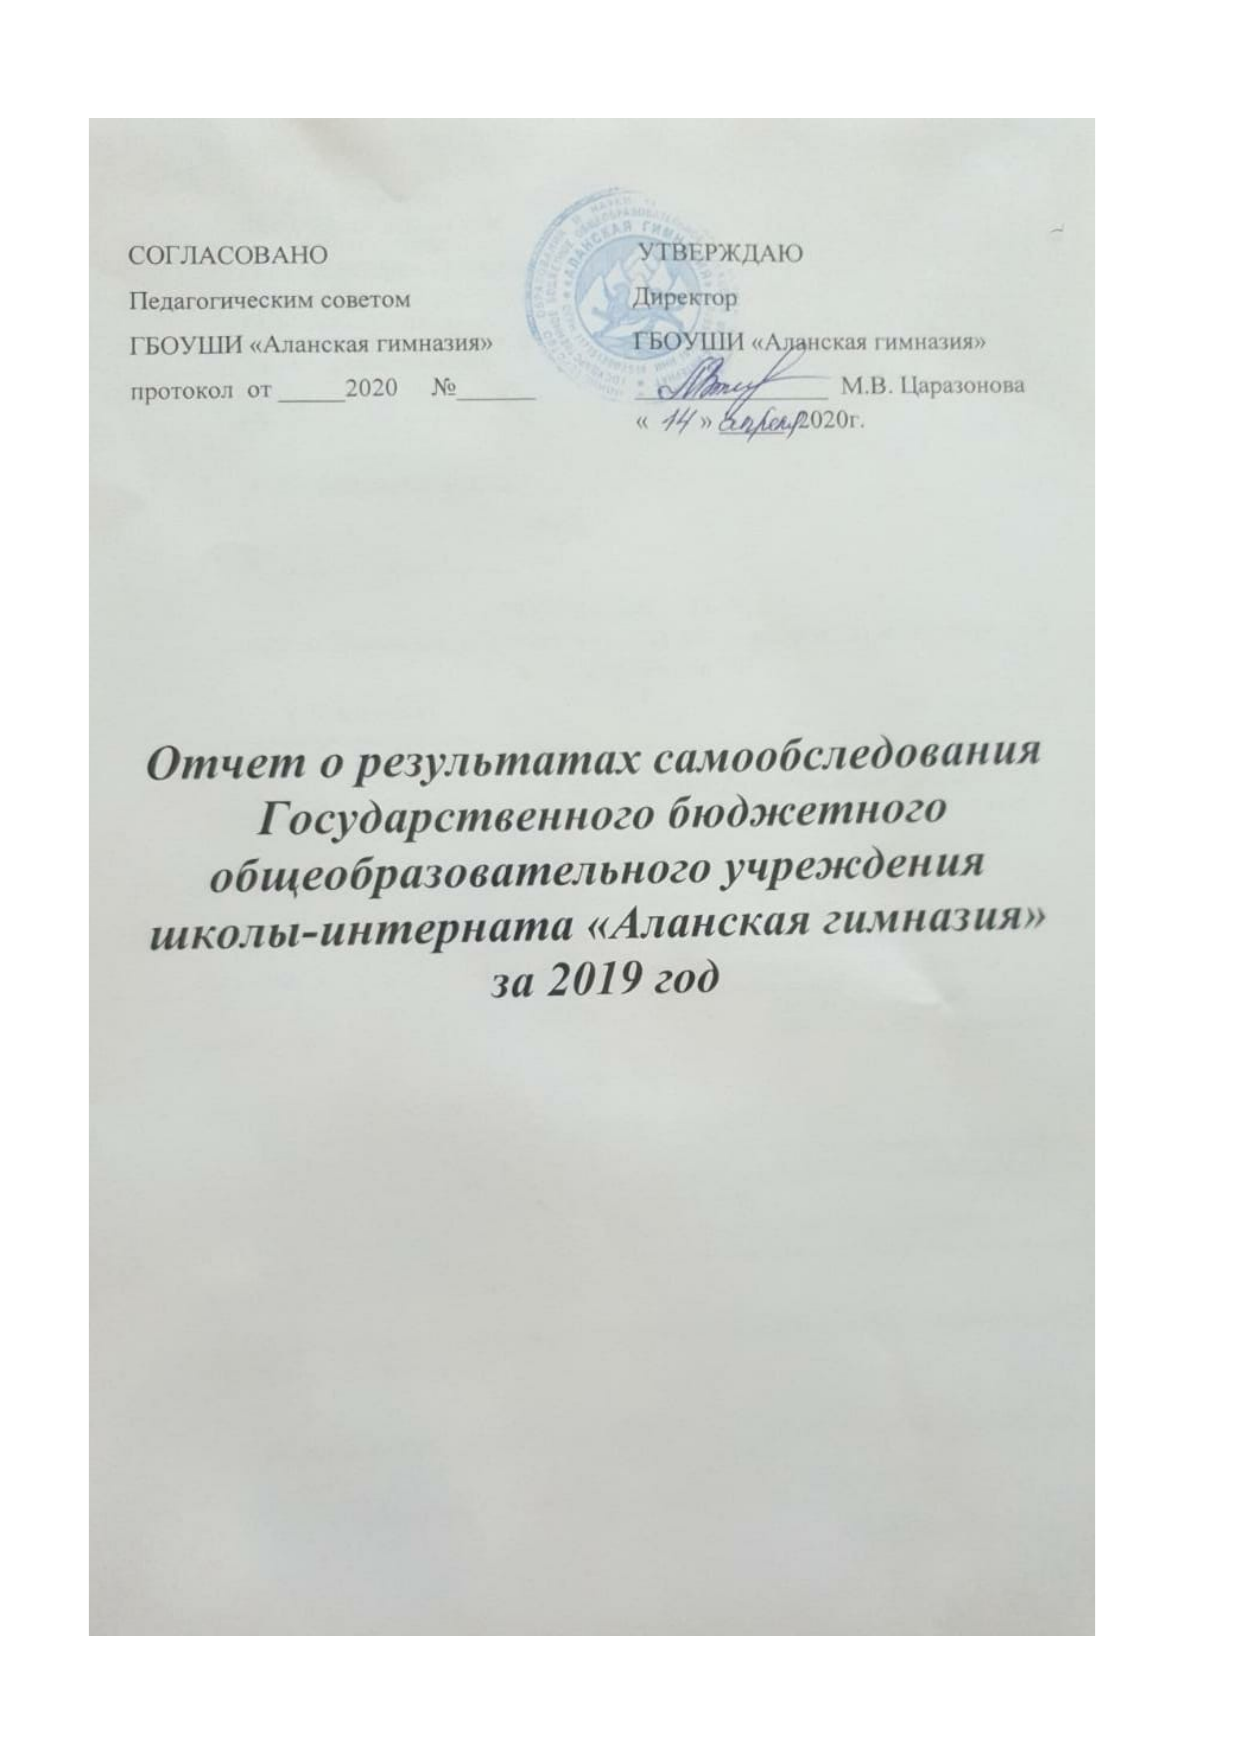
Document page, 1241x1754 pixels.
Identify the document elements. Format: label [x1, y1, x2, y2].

picture [88, 118, 1096, 1636]
